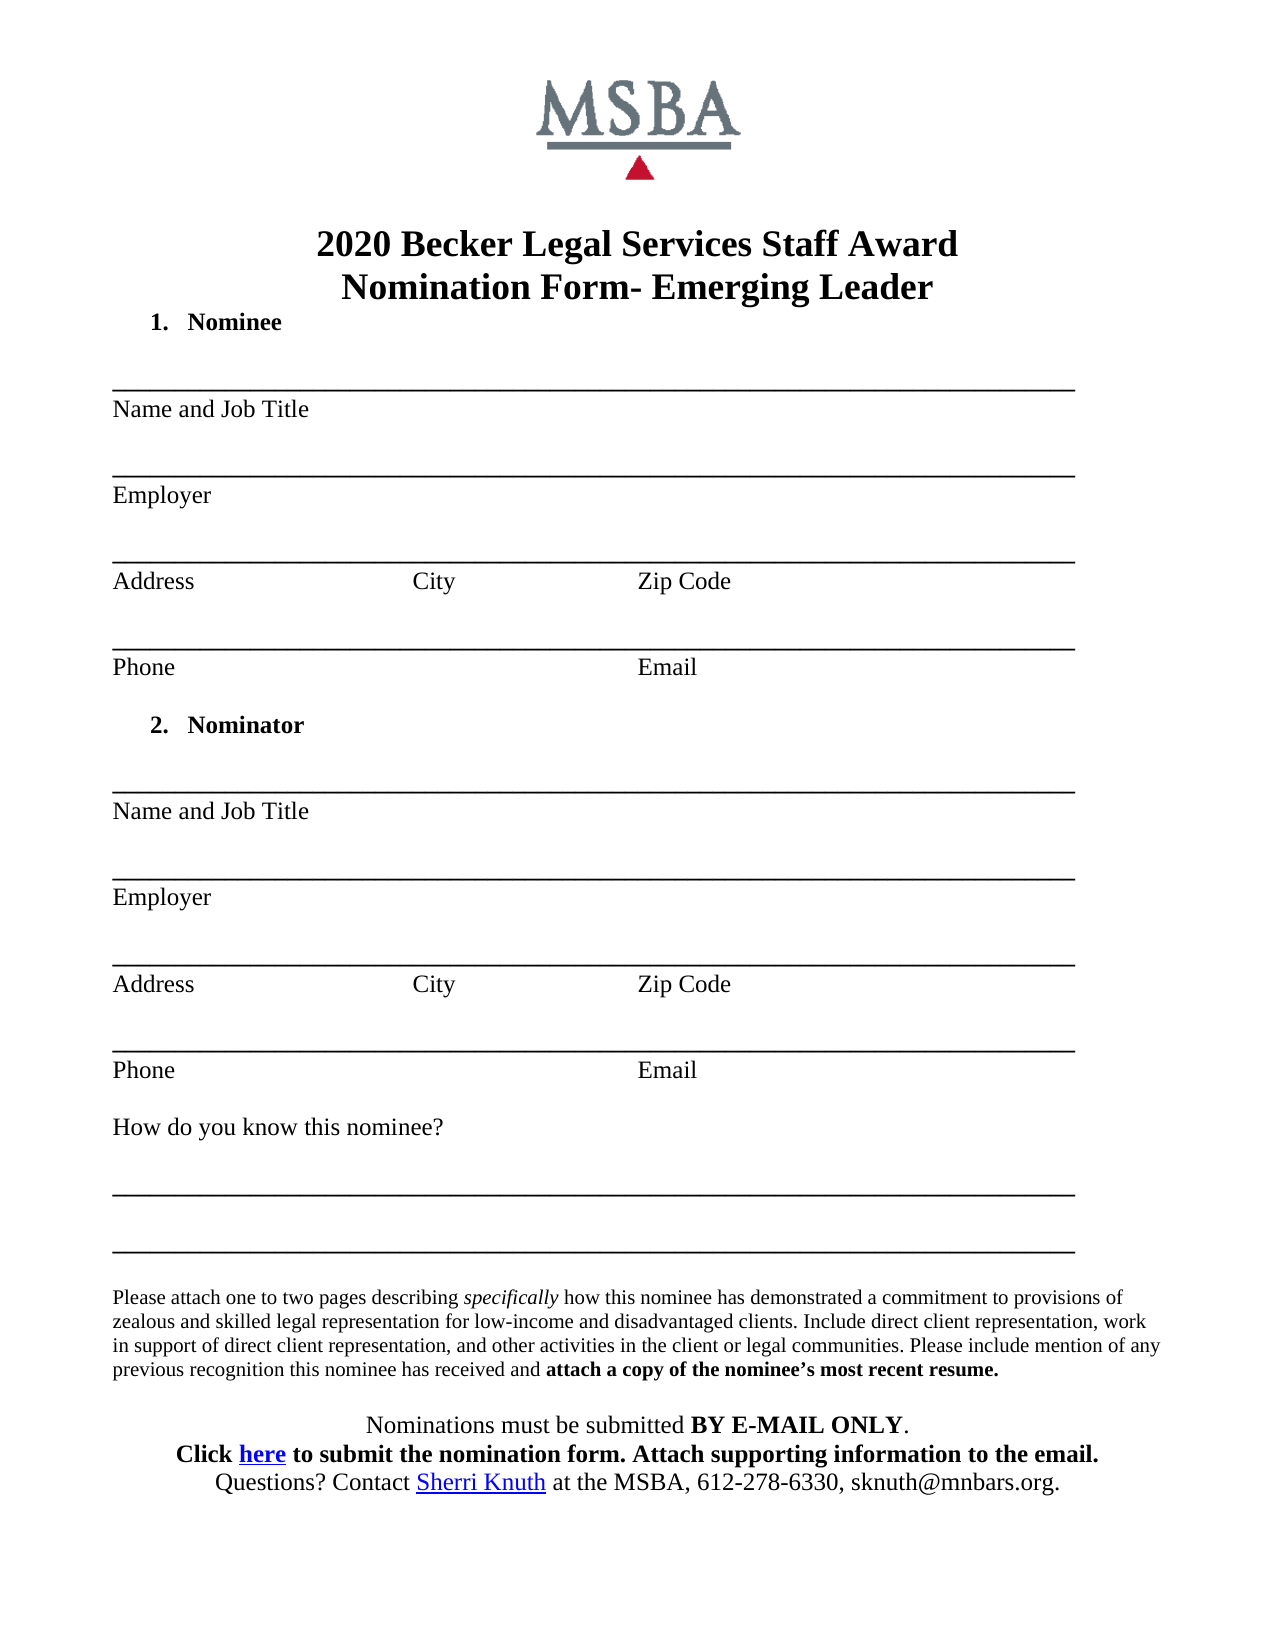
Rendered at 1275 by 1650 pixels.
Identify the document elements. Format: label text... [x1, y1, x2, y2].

text Phone Email [112, 652, 1162, 681]
text zealous and skilled legal representation for low-income and disadvantaged clients. Include direct client representation, work in support of direct client representation, and other activities in the client or legal communities. Please include mention of any previous recognition this nominee has received and attach a copy of the nominee’s most recent resume. [112, 1309, 1162, 1381]
text Nominations must be submitted BY E-MAIL ONLY. [112, 1410, 1162, 1439]
text _____________________________________________________________________________ [112, 854, 1162, 882]
text Name and Job Title [112, 394, 1162, 422]
text Name and Job Title [112, 796, 1162, 825]
text Employer [112, 882, 1162, 911]
list Nominator [150, 710, 1162, 739]
text Address City Zip Code [112, 969, 1162, 997]
list Nominee [150, 307, 1162, 336]
text _____________________________________________________________________________ [112, 767, 1162, 796]
text _____________________________________________________________________________ [112, 537, 1162, 566]
text _____________________________________________________________________________ [112, 1026, 1162, 1055]
text Questions? Contact Sherri Knuth at the MSBA, 612-278-6330, sknuth@mnbars.org. [112, 1467, 1162, 1496]
text Phone Email [112, 1055, 1162, 1084]
text Address City Zip Code [112, 566, 1162, 595]
text _____________________________________________________________________________ [112, 1227, 1162, 1256]
text Click here to submit the nomination form. Attach supporting information to the email. [112, 1439, 1162, 1467]
text _____________________________________________________________________________ [112, 940, 1162, 969]
text Employer [112, 480, 1162, 509]
text Nomination Form- Emerging Leader [112, 264, 1162, 307]
text _____________________________________________________________________________ [112, 365, 1162, 394]
text How do you know this nominee? [112, 1112, 1162, 1141]
text _____________________________________________________________________________ [112, 624, 1162, 652]
text _____________________________________________________________________________ [112, 451, 1162, 480]
text Please attach one to two pages describing specifically how this nominee has demonstrated a commitment to provisions of [112, 1285, 1162, 1309]
text 2020 Becker Legal Services Staff Award [112, 221, 1162, 264]
text _____________________________________________________________________________ [112, 1170, 1162, 1199]
